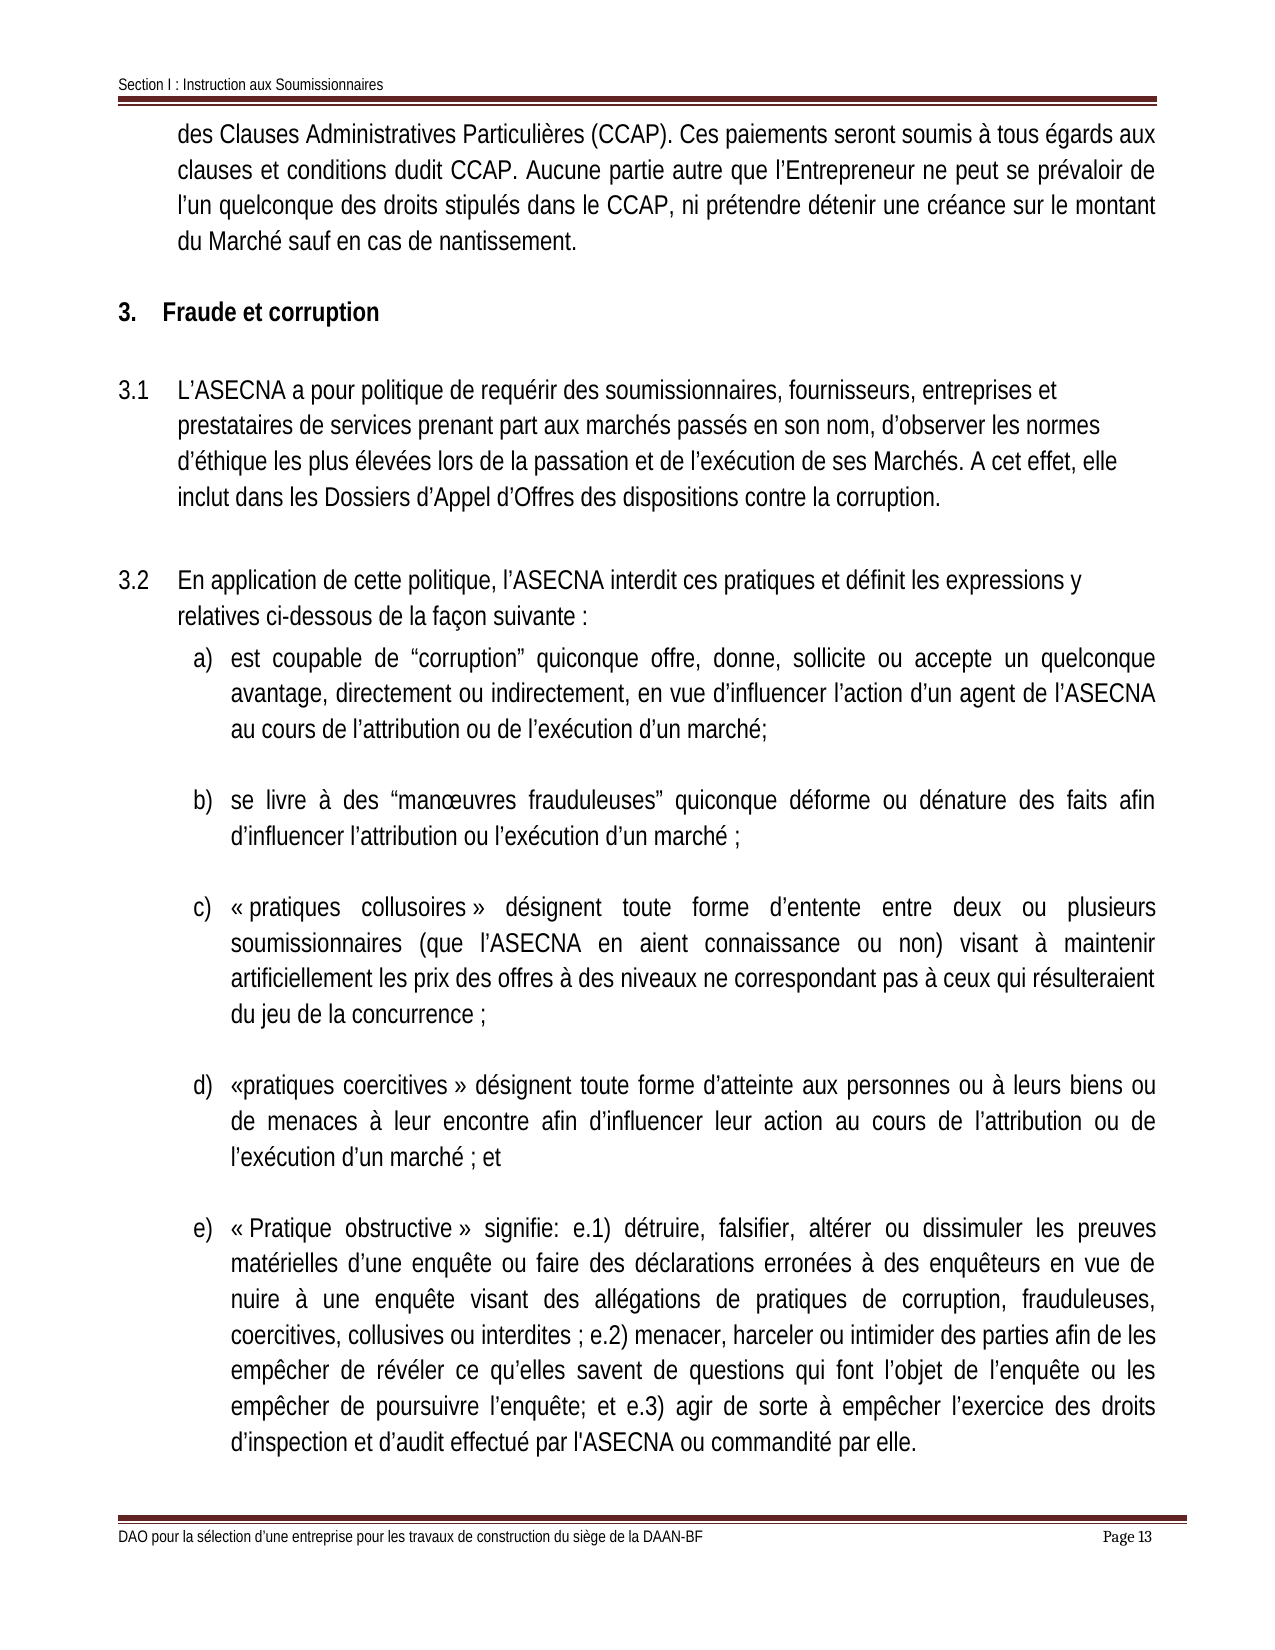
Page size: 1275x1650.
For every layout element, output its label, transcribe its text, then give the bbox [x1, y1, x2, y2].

list se livre à des “manœuvres frauduleuses” quiconque déforme ou dénature des faits afin d’influencer l’attribution ou l’exécution d’un marché ; [193, 784, 1157, 851]
list est coupable de “corruption” quiconque offre, donne, sollicite ou accepte un quelconque avantage, directement ou indirectement, en vue d’influencer l’action d’un agent de l’ASECNA au cours de l’attribution ou de l’exécution d’un marché; [193, 642, 1157, 744]
list En application de cette politique, l’ASECNA interdit ces pratiques et définit les expressions y relatives ci-dessous de la façon suivante : [118, 564, 1157, 631]
list « pratiques collusoires » désignent toute forme d’entente entre deux ou plusieurs soumissionnaires (que l’ASECNA en aient connaissance ou non) visant à maintenir artificiellement les prix des offres à des niveaux ne correspondant pas à ceux qui résulteraient du jeu de la concurrence ; [193, 891, 1157, 1029]
list «pratiques coercitives » désignent toute forme d’atteinte aux personnes ou à leurs biens ou de menaces à leur encontre afin d’influencer leur action au cours de l’attribution ou de l’exécution d’un marché ; et [193, 1069, 1157, 1172]
subtitle Fraude et corruption [118, 296, 1157, 327]
list « Pratique obstructive » signifie: e.1) détruire, falsifier, altérer ou dissimuler les preuves matérielles d’une enquête ou faire des déclarations erronées à des enquêteurs en vue de nuire à une enquête visant des allégations de pratiques de corruption, frauduleuses, coercitives, collusives ou interdites ; e.2) menacer, harceler ou intimider des parties afin de les empêcher de révéler ce qu’elles savent de questions qui font l’objet de l’enquête ou les empêcher de poursuivre l’enquête; et e.3) agir de sorte à empêcher l’exercice des droits d’inspection et d’audit effectué par l'ASECNA ou commandité par elle. [193, 1212, 1157, 1457]
list L’ASECNA a pour politique de requérir des soumissionnaires, fournisseurs, entreprises et prestataires de services prenant part aux marchés passés en son nom, d’observer les normes d’éthique les plus élevées lors de la passation et de l’exécution de ses Marchés. A cet effet, elle inclut dans les Dossiers d’Appel d’Offres des dispositions contre la corruption. [118, 374, 1157, 512]
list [118, 118, 1157, 256]
